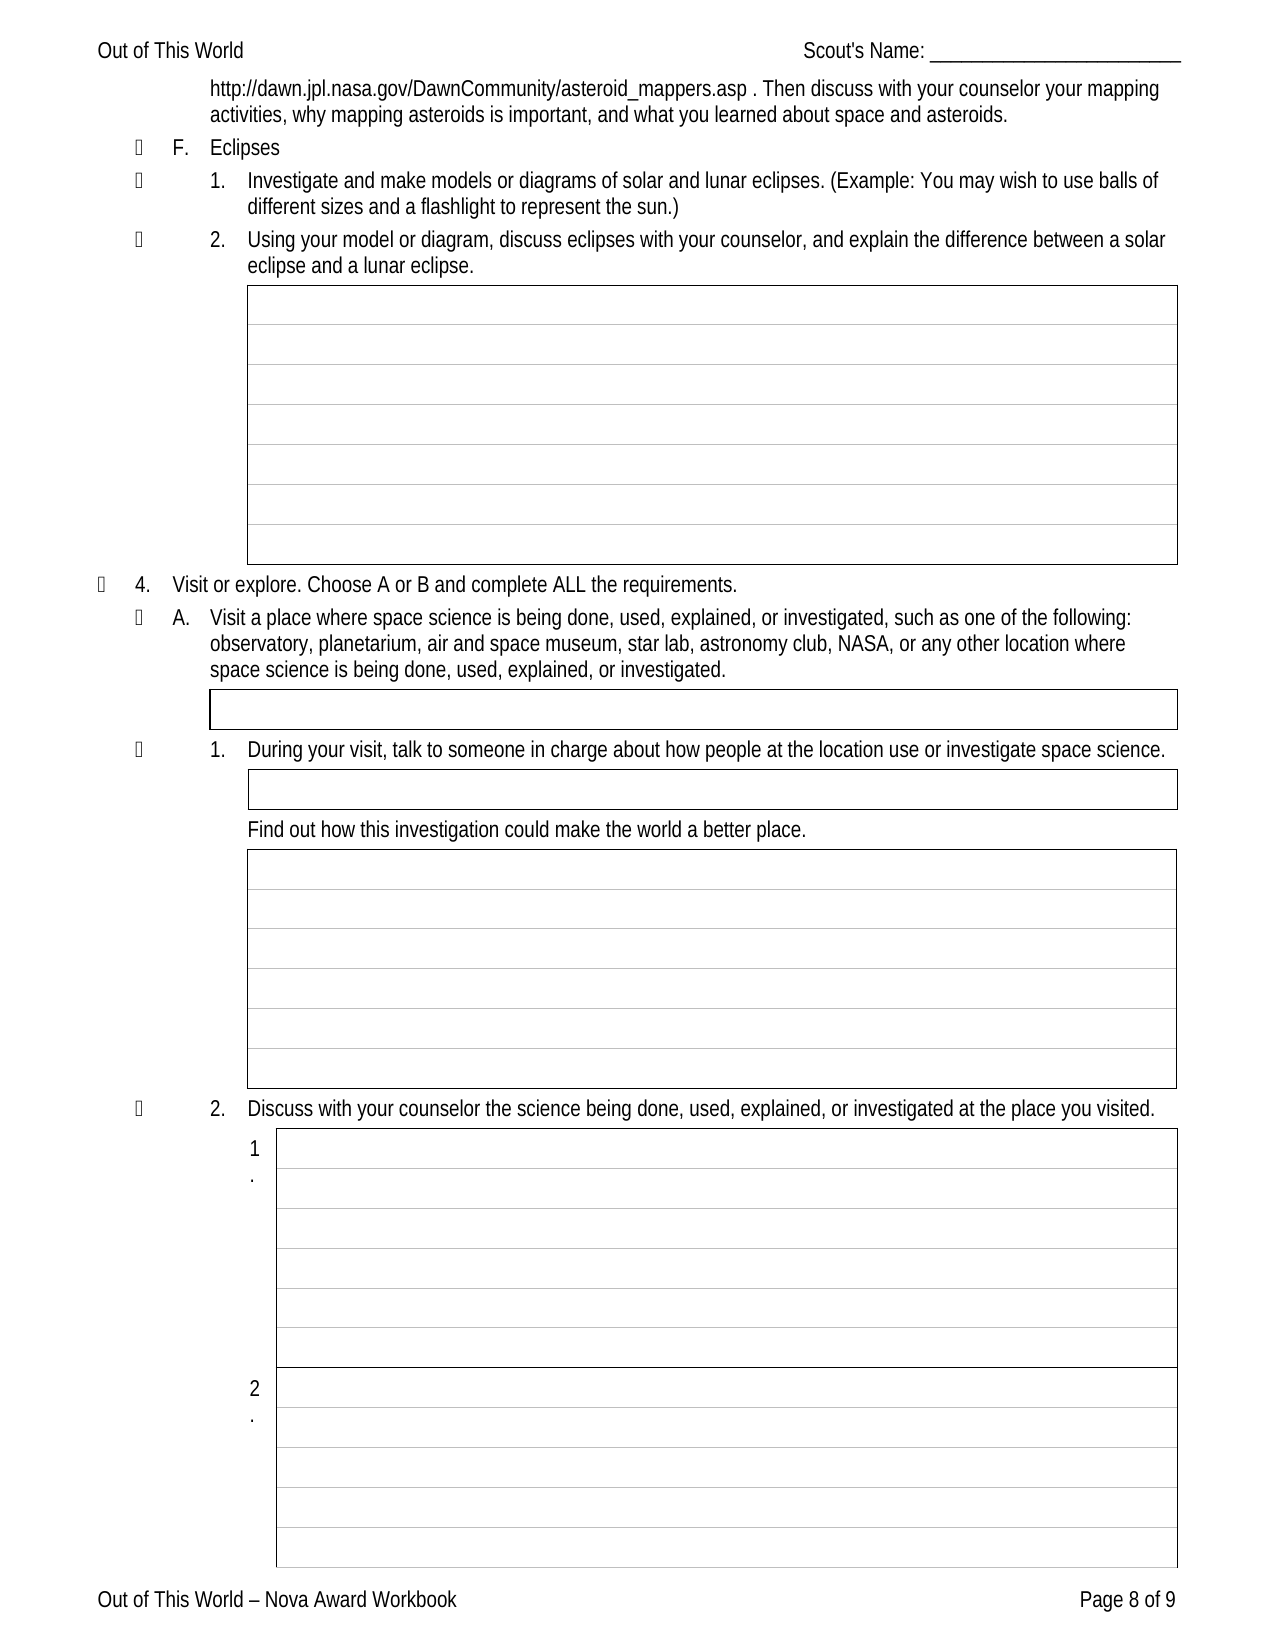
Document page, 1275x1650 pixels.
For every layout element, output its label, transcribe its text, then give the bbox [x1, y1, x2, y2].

table_cell [248, 890, 1176, 928]
table_cell [248, 325, 1177, 364]
table_cell [248, 365, 1177, 404]
table_cell [277, 1528, 1177, 1567]
table_header 1. [238, 1128, 276, 1367]
text 4. Visit or explore. Choose A or B and complete ALL the requirements. [97, 571, 1177, 597]
table_cell [277, 1249, 1177, 1287]
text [135, 75, 1177, 128]
table_cell [248, 929, 1176, 968]
table_cell [277, 1488, 1177, 1527]
table_cell [277, 1408, 1177, 1447]
table_cell [248, 1049, 1176, 1088]
text 1. Investigate and make models or diagrams of solar and lunar eclipses. (Example: You may wish to use balls of different sizes and a flashlight to represent the sun.) [135, 167, 1177, 219]
table_cell [248, 1009, 1176, 1048]
table_cell [248, 969, 1176, 1008]
table_cell [248, 525, 1177, 564]
table_cell [248, 485, 1177, 524]
text 2. Discuss with your counselor the science being done, used, explained, or investigated at the place you visited. [135, 1095, 1177, 1122]
table_cell [277, 1448, 1177, 1487]
text Find out how this investigation could make the world a better place. [135, 816, 1177, 842]
table_header [249, 770, 1177, 809]
text A. Visit a place where space science is being done, used, explained, or investigated, such as one of the following: observatory, planetarium, air and space museum, star lab, astronomy club, NASA, or any other location where space science is being done, used, explained, or investigated. [135, 604, 1177, 683]
table_header [248, 850, 1176, 888]
table_cell [248, 405, 1177, 444]
table_cell [277, 1368, 1177, 1407]
text 1. During your visit, talk to someone in charge about how people at the location use or investigate space science. [135, 736, 1177, 762]
table_cell [277, 1169, 1177, 1208]
table_header [211, 690, 1177, 729]
text 2. Using your model or diagram, discuss eclipses with your counselor, and explain the difference between a solar eclipse and a lunar eclipse. [135, 226, 1177, 278]
table_cell [277, 1289, 1177, 1327]
text F. Eclipses [135, 134, 1177, 160]
table_header [248, 286, 1177, 324]
table_cell 2. [238, 1367, 276, 1567]
table_cell [277, 1328, 1177, 1367]
table_cell [248, 445, 1177, 484]
table_cell [277, 1209, 1177, 1247]
table_header [277, 1129, 1177, 1168]
